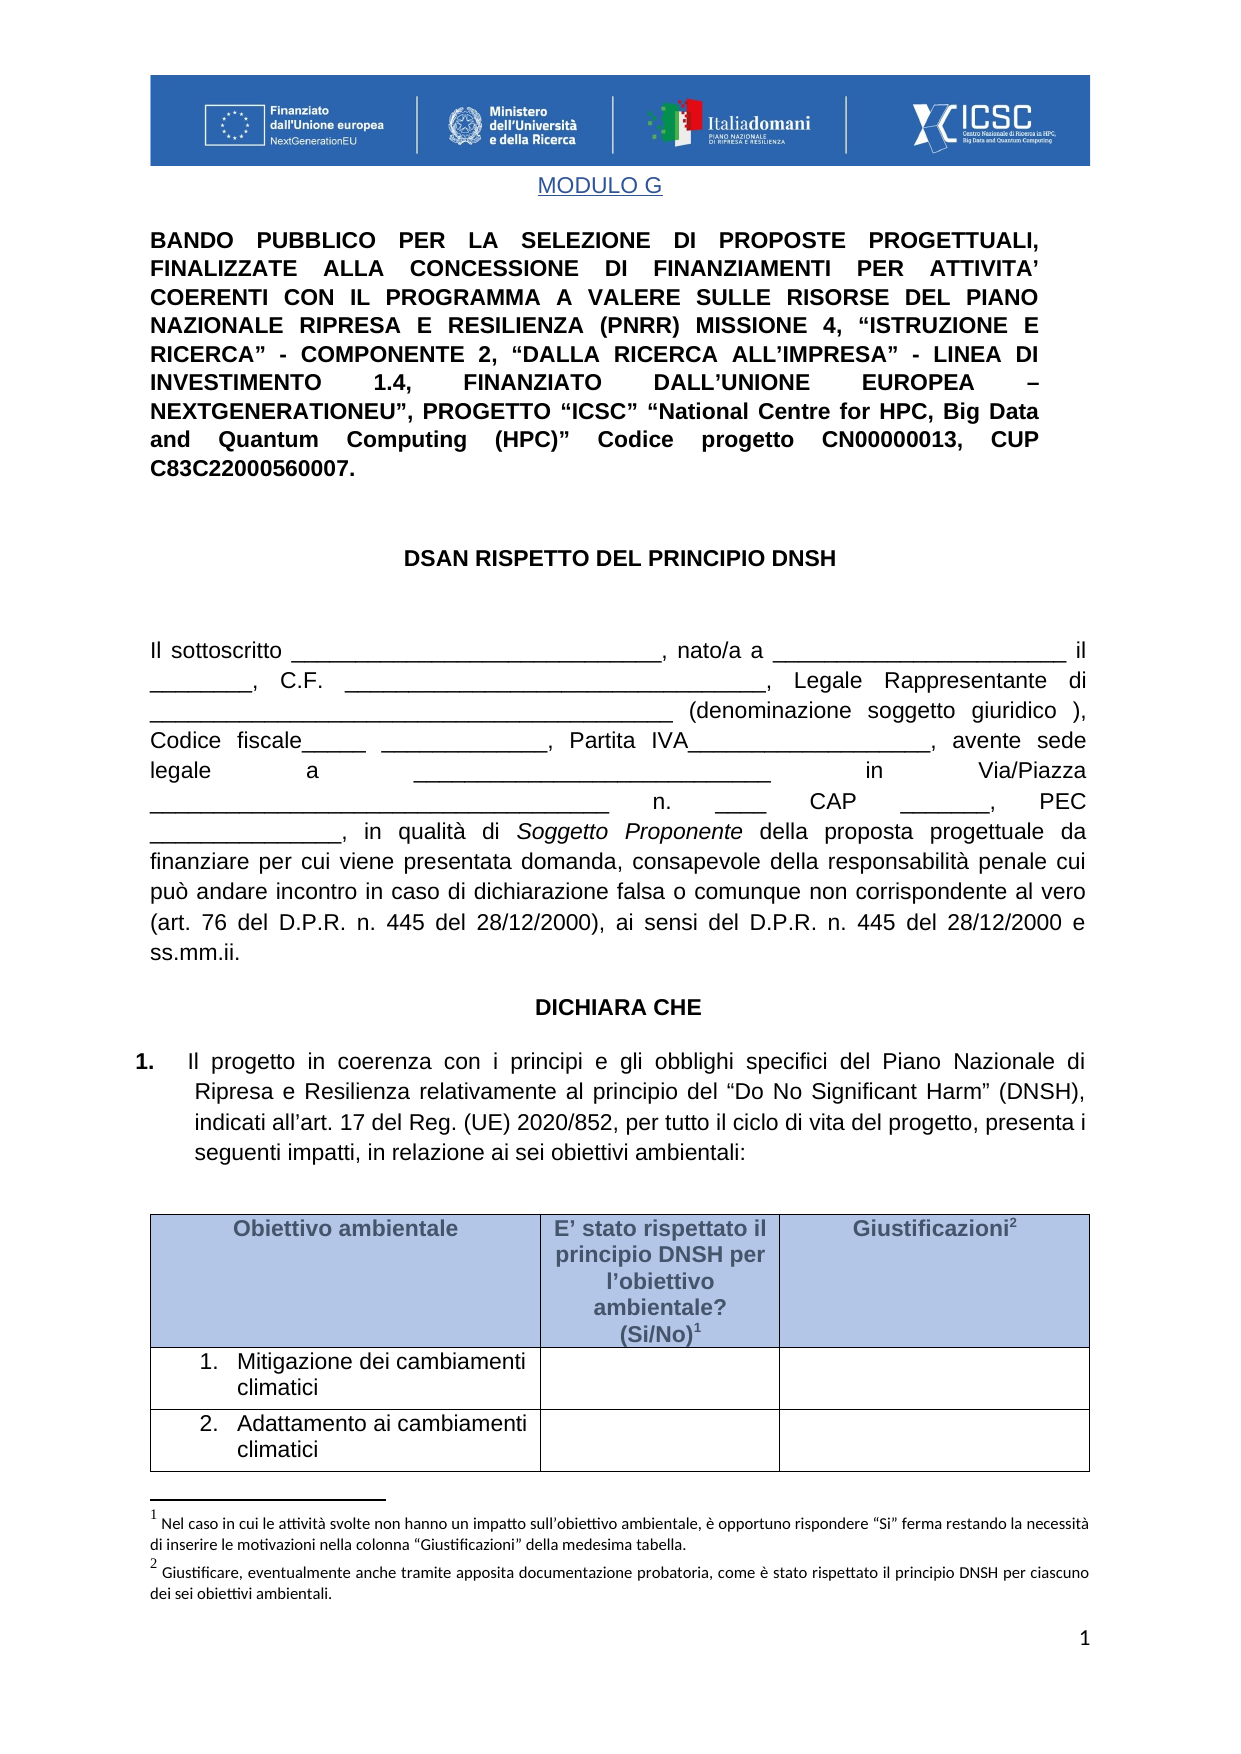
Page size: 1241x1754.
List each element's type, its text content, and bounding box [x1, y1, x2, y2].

table_header E’ stato rispettato il principio DNSH per l’obiettivo ambientale? (Si/No) [541, 1215, 779, 1347]
subtitle MODULO G [165, 172, 1035, 198]
table_cell [780, 1410, 1089, 1471]
subtitle Il sottoscritto _____________________________, nato/a a _______________________ il ________, C.F. _________________________________, Legale Rappresentante di _________________________________________ (denominazione soggetto giuridico ), Codice fiscale_____ _____________, Partita IVA___________________, avente sede legale a ____________________________ in Via/Piazza ____________________________________ n. ____ CAP _______, PEC _______________, in qualità di Soggetto Proponente della proposta progettuale da finanziare per cui viene presentata domanda, consapevole della responsabilità penale cui può andare incontro in caso di dichiarazione falsa o comunque non corrispondente al vero (art. 76 del D.P.R. n. 445 del 28/12/2000), ai sensi del D.P.R. n. 445 del 28/12/2000 e ss.mm.ii. [150, 637, 1087, 965]
table_header Obiettivo ambientale [151, 1215, 540, 1347]
table_header Giustificazioni [780, 1215, 1089, 1347]
subtitle Il progetto in coerenza con i principi e gli obblighi specifici del Piano Nazionale di Ripresa e Resilienza relativamente al principio del “Do No Significant Harm” (DNSH), indicati all’art. 17 del Reg. (UE) 2020/852, per tutto il ciclo di vita del progetto, presenta i seguenti impatti, in relazione ai sei obiettivi ambientali: [135, 1048, 1087, 1165]
subtitle DICHIARA CHE [150, 994, 1087, 1020]
table_cell [541, 1410, 779, 1471]
table_cell [780, 1348, 1089, 1409]
table_cell Adattamento ai cambiamenti climatici [151, 1410, 540, 1471]
table_cell [541, 1348, 779, 1409]
text BANDO PUBBLICO PER LA SELEZIONE DI PROPOSTE PROGETTUALI, FINALIZZATE ALLA CONCESSIONE DI FINANZIAMENTI PER ATTIVITA’ COERENTI CON IL PROGRAMMA A VALERE SULLE RISORSE DEL PIANO NAZIONALE RIPRESA E RESILIENZA (PNRR) MISSIONE 4, “ISTRUZIONE E RICERCA” - COMPONENTE 2, “DALLA RICERCA ALL’IMPRESA” - LINEA DI INVESTIMENTO 1.4, FINANZIATO DALL’UNIONE EUROPEA – NEXTGENERATIONEU”, PROGETTO “ICSC” “National Centre for HPC, Big Data and Quantum Computing (HPC)” Codice progetto CN00000013, CUP C83C22000560007. [150, 227, 1040, 481]
picture [150, 75, 1091, 166]
text DSAN RISPETTO DEL PRINCIPIO DNSH [150, 545, 1090, 571]
table_cell Mitigazione dei cambiamenti climatici [151, 1348, 540, 1409]
